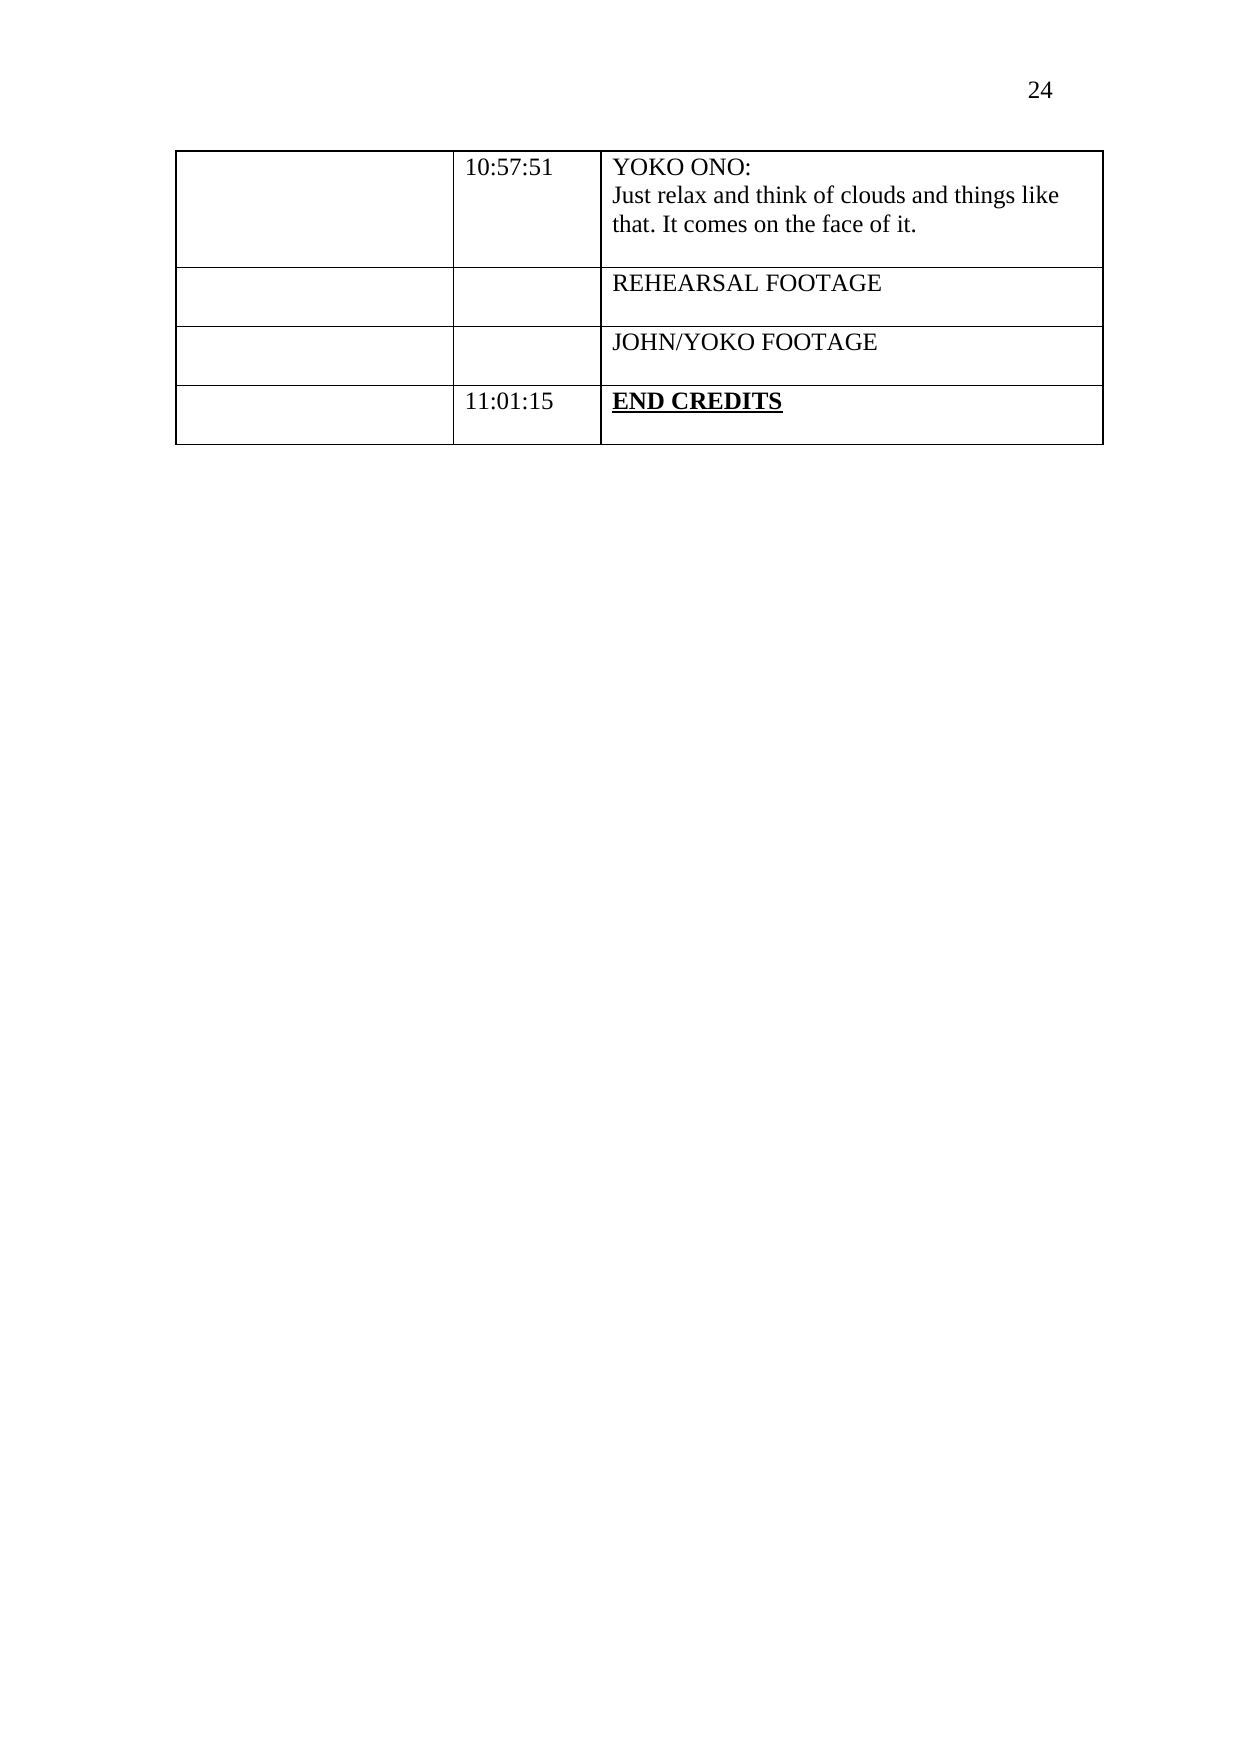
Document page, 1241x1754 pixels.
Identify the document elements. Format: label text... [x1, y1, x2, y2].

table_cell REHEARSAL FOOTAGE [602, 268, 1102, 326]
table_cell [454, 327, 600, 385]
table_cell END CREDITS [602, 386, 1102, 444]
table_cell 11:01:15 [454, 386, 600, 444]
table_cell [177, 327, 453, 385]
table_cell [177, 386, 453, 444]
table_cell 10:57:51 [454, 152, 600, 267]
table_cell [454, 268, 600, 326]
table_cell [177, 152, 453, 267]
table_cell [177, 268, 453, 326]
table_cell JOHN/YOKO FOOTAGE [602, 327, 1102, 385]
table_cell YOKO ONO: Just relax and think of clouds and things like that. It comes on the face of it. [602, 152, 1102, 267]
